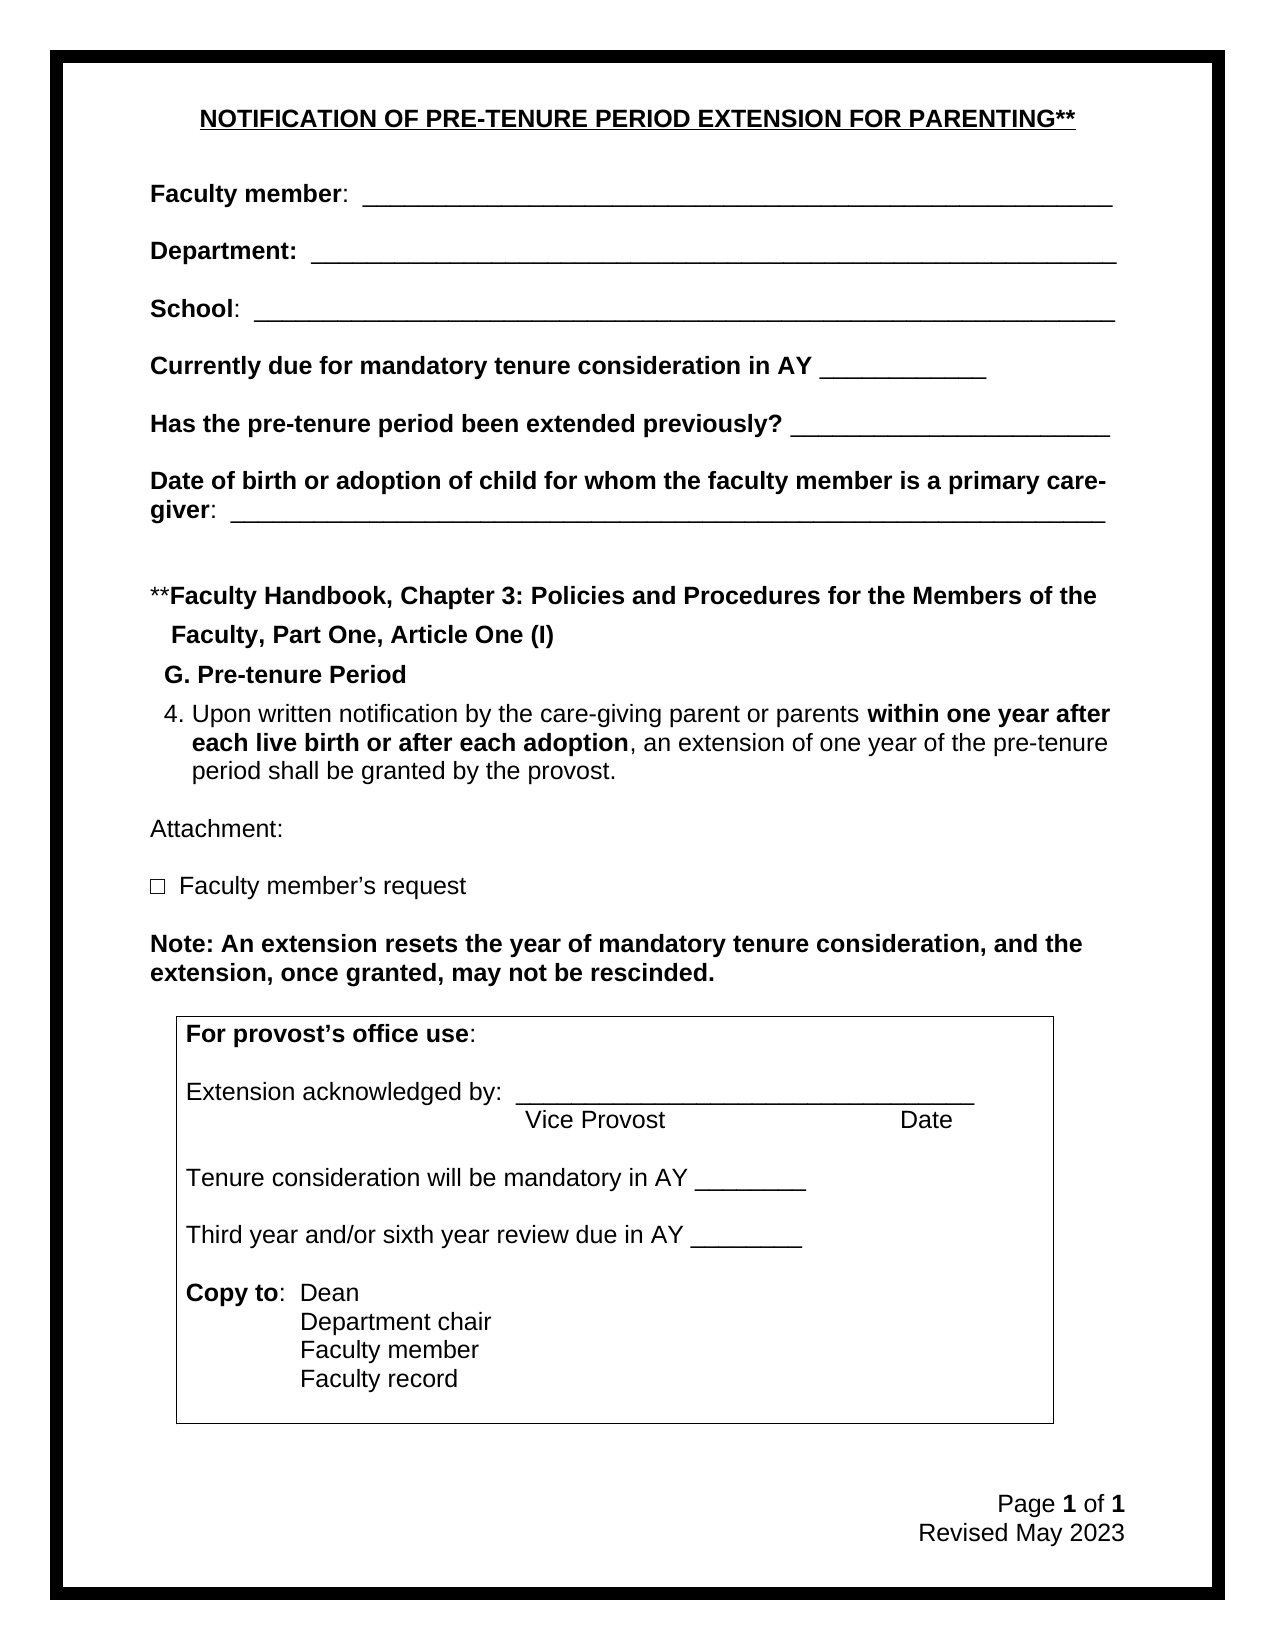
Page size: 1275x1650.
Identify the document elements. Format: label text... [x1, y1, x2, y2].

text Third year and/or sixth year review due in AY ________ [177, 1217, 1053, 1249]
text Faculty record [177, 1361, 1053, 1393]
text 4. Upon written notification by the care-giving parent or parents within one year after [150, 699, 1125, 727]
text Faculty member: ______________________________________________________ [150, 179, 1125, 207]
text Department: __________________________________________________________ [150, 236, 1125, 265]
text each live birth or after each adoption, an extension of one year of the pre-tenure [150, 727, 1125, 756]
text Tenure consideration will be mandatory in AY ________ [177, 1159, 1053, 1191]
text □ Faculty member’s request [150, 871, 1125, 900]
text period shall be granted by the provost. [150, 756, 1125, 785]
text For provost’s office use: [177, 1017, 1053, 1048]
text Department chair [177, 1303, 1053, 1332]
text Copy to: Dean [177, 1274, 1053, 1303]
text Note: An extension resets the year of mandatory tenure consideration, and the extension, once granted, may not be rescinded. [150, 929, 1125, 987]
text Attachment: [150, 814, 1125, 842]
text G. Pre-tenure Period [150, 659, 1125, 688]
text Extension acknowledged by: _________________________________ Vice Provost Date [177, 1073, 1053, 1134]
text Faculty member [177, 1332, 1053, 1361]
text **Faculty Handbook, Chapter 3: Policies and Procedures for the Members of the [150, 581, 1125, 610]
text Date of birth or adoption of child for whom the faculty member is a primary care-giver: _______________________________________________________________ [150, 466, 1125, 524]
text Has the pre-tenure period been extended previously? _______________________ [150, 409, 1125, 437]
text Faculty, Part One, Article One (I) [150, 620, 1125, 649]
text Currently due for mandatory tenure consideration in AY ____________ [150, 351, 1125, 380]
text School: ______________________________________________________________ [150, 294, 1125, 322]
